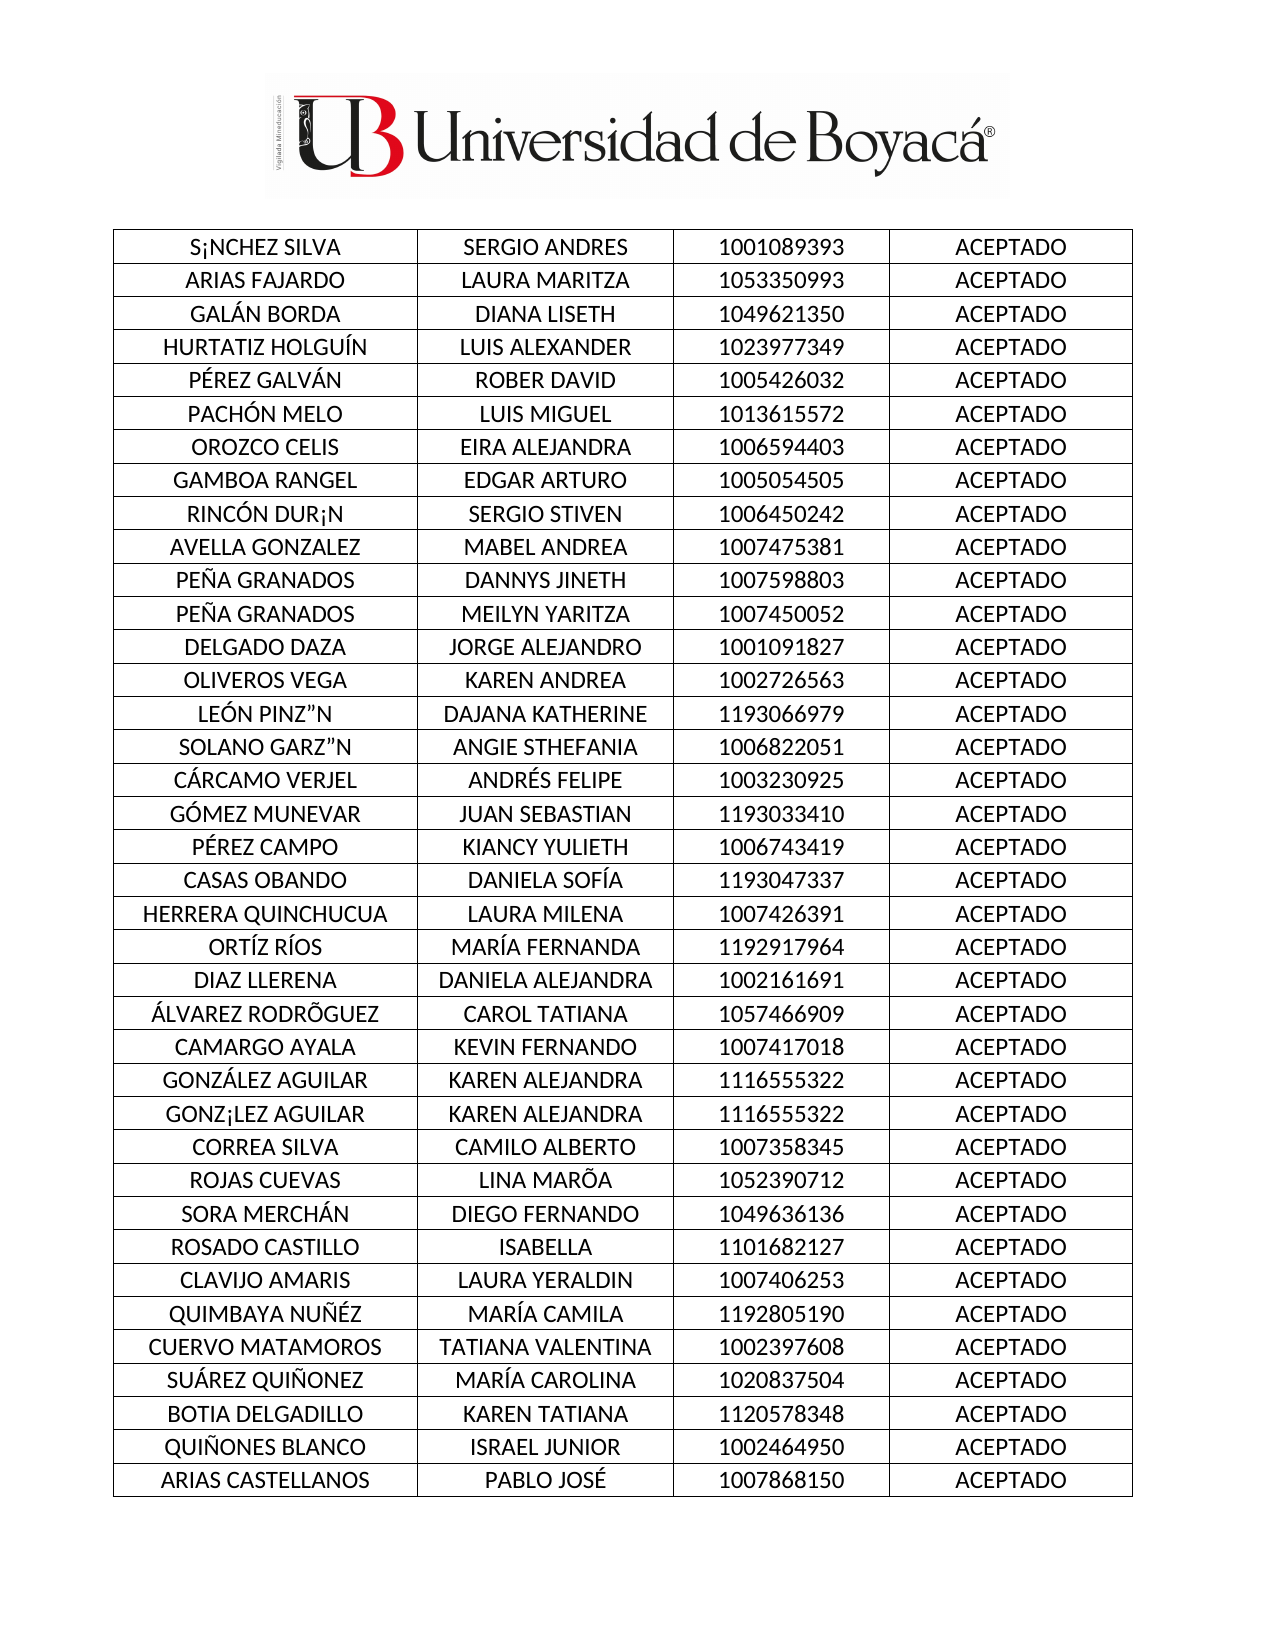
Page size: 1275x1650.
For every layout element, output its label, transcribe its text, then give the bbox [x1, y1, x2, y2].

table_cell 1001089393 [674, 230, 889, 263]
table_cell ISRAEL JUNIOR [418, 1430, 673, 1463]
table_cell 1006743419 [674, 830, 889, 863]
table_cell ACEPTADO [890, 330, 1132, 363]
table_cell ORTÍZ RÍOS [114, 930, 417, 963]
table_cell 1007417018 [674, 1030, 889, 1063]
table_cell ACEPTADO [890, 930, 1132, 963]
table_cell GÓMEZ MUNEVAR [114, 797, 417, 829]
table_cell 1002726563 [674, 664, 889, 696]
table_cell ACEPTADO [890, 897, 1132, 929]
table_cell ROJAS CUEVAS [114, 1164, 417, 1196]
table_cell ANDRÉS FELIPE [418, 764, 673, 796]
table_cell 1007598803 [674, 564, 889, 596]
table_cell ACEPTADO [890, 1197, 1132, 1229]
table_cell SOLANO GARZ”N [114, 730, 417, 763]
table_cell 1006822051 [674, 730, 889, 763]
table_cell SERGIO ANDRES [418, 230, 673, 263]
table_cell 1049636136 [674, 1197, 889, 1229]
table_cell CAMILO ALBERTO [418, 1130, 673, 1163]
table_cell CÁRCAMO VERJEL [114, 764, 417, 796]
table_cell 1020837504 [674, 1364, 889, 1396]
table_cell DIEGO FERNANDO [418, 1197, 673, 1229]
table_cell ACEPTADO [890, 464, 1132, 496]
table_cell ACEPTADO [890, 1330, 1132, 1363]
table_cell 1005426032 [674, 364, 889, 396]
table_cell ACEPTADO [890, 297, 1132, 329]
table_cell CAMARGO AYALA [114, 1030, 417, 1063]
table_cell 1002464950 [674, 1430, 889, 1463]
table_cell 1193066979 [674, 697, 889, 729]
table_cell LUIS ALEXANDER [418, 330, 673, 363]
table_cell JORGE ALEJANDRO [418, 630, 673, 663]
table_cell 1007406253 [674, 1264, 889, 1296]
table_cell ACEPTADO [890, 397, 1132, 429]
table_cell 1006594403 [674, 430, 889, 463]
table_cell ROBER DAVID [418, 364, 673, 396]
table_cell ACEPTADO [890, 530, 1132, 563]
table_cell TATIANA VALENTINA [418, 1330, 673, 1363]
table_cell 1003230925 [674, 764, 889, 796]
table_cell RINCÓN DUR¡N [114, 497, 417, 529]
table_cell ACEPTADO [890, 1097, 1132, 1129]
table_cell QUIÑONES BLANCO [114, 1430, 417, 1463]
table_cell 1193047337 [674, 864, 889, 896]
table_cell ANGIE STHEFANIA [418, 730, 673, 763]
table_cell DANIELA ALEJANDRA [418, 964, 673, 996]
table_cell 1116555322 [674, 1064, 889, 1096]
table_cell ACEPTADO [890, 1064, 1132, 1096]
table_cell DIAZ LLERENA [114, 964, 417, 996]
table_cell 1005054505 [674, 464, 889, 496]
table_cell ACEPTADO [890, 364, 1132, 396]
table_cell HERRERA QUINCHUCUA [114, 897, 417, 929]
table_cell ACEPTADO [890, 597, 1132, 629]
table_cell KAREN TATIANA [418, 1397, 673, 1429]
table_cell 1052390712 [674, 1164, 889, 1196]
table_cell DIANA LISETH [418, 297, 673, 329]
table_cell ARIAS CASTELLANOS [114, 1464, 417, 1496]
table_cell ACEPTADO [890, 964, 1132, 996]
table_cell KIANCY YULIETH [418, 830, 673, 863]
table_cell 1101682127 [674, 1230, 889, 1263]
table_cell 1192805190 [674, 1297, 889, 1329]
table_cell ACEPTADO [890, 1164, 1132, 1196]
table_cell S¡NCHEZ SILVA [114, 230, 417, 263]
table_cell LUIS MIGUEL [418, 397, 673, 429]
table_cell DANIELA SOFÍA [418, 864, 673, 896]
table_cell PEÑA GRANADOS [114, 597, 417, 629]
table_cell PÉREZ CAMPO [114, 830, 417, 863]
table_cell 1002397608 [674, 1330, 889, 1363]
table_cell ACEPTADO [890, 230, 1132, 263]
table_cell ACEPTADO [890, 630, 1132, 663]
table_cell GALÁN BORDA [114, 297, 417, 329]
table_cell QUIMBAYA NUÑÉZ [114, 1297, 417, 1329]
table_cell KAREN ALEJANDRA [418, 1097, 673, 1129]
table_cell ACEPTADO [890, 1464, 1132, 1496]
table_cell ACEPTADO [890, 564, 1132, 596]
table_cell ACEPTADO [890, 497, 1132, 529]
table_cell 1192917964 [674, 930, 889, 963]
table_cell KAREN ALEJANDRA [418, 1064, 673, 1096]
table_cell SERGIO STIVEN [418, 497, 673, 529]
table_cell EDGAR ARTURO [418, 464, 673, 496]
table_cell PÉREZ GALVÁN [114, 364, 417, 396]
table_cell MEILYN YARITZA [418, 597, 673, 629]
table_cell CORREA SILVA [114, 1130, 417, 1163]
table_cell ARIAS FAJARDO [114, 264, 417, 296]
table_cell ACEPTADO [890, 1364, 1132, 1396]
table_cell 1007426391 [674, 897, 889, 929]
table_cell ISABELLA [418, 1230, 673, 1263]
table_cell GONZÁLEZ AGUILAR [114, 1064, 417, 1096]
table_cell CUERVO MATAMOROS [114, 1330, 417, 1363]
table_cell 1057466909 [674, 997, 889, 1029]
table_cell 1007450052 [674, 597, 889, 629]
table_cell MARÍA CAMILA [418, 1297, 673, 1329]
table_cell PABLO JOSÉ [418, 1464, 673, 1496]
table_cell KEVIN FERNANDO [418, 1030, 673, 1063]
table_cell 1007475381 [674, 530, 889, 563]
table_cell SORA MERCHÁN [114, 1197, 417, 1229]
table_cell ACEPTADO [890, 1264, 1132, 1296]
table_cell KAREN ANDREA [418, 664, 673, 696]
table_cell ACEPTADO [890, 1030, 1132, 1063]
table_cell ACEPTADO [890, 1297, 1132, 1329]
table_cell MARÍA FERNANDA [418, 930, 673, 963]
table_cell ACEPTADO [890, 864, 1132, 896]
table_cell CAROL TATIANA [418, 997, 673, 1029]
table_cell AVELLA GONZALEZ [114, 530, 417, 563]
table_cell ACEPTADO [890, 697, 1132, 729]
table_cell ÁLVAREZ RODRÕGUEZ [114, 997, 417, 1029]
table_cell ACEPTADO [890, 997, 1132, 1029]
table_cell GONZ¡LEZ AGUILAR [114, 1097, 417, 1129]
table_cell 1006450242 [674, 497, 889, 529]
table_cell PEÑA GRANADOS [114, 564, 417, 596]
table_cell 1116555322 [674, 1097, 889, 1129]
table_cell ACEPTADO [890, 1430, 1132, 1463]
table_cell LAURA MARITZA [418, 264, 673, 296]
table_cell 1053350993 [674, 264, 889, 296]
table_cell MARÍA CAROLINA [418, 1364, 673, 1396]
table_cell ACEPTADO [890, 1397, 1132, 1429]
table_cell 1193033410 [674, 797, 889, 829]
table_cell OLIVEROS VEGA [114, 664, 417, 696]
table_cell ACEPTADO [890, 1230, 1132, 1263]
table_cell 1007358345 [674, 1130, 889, 1163]
table_cell ACEPTADO [890, 730, 1132, 763]
table_cell 1049621350 [674, 297, 889, 329]
table_cell ACEPTADO [890, 430, 1132, 463]
table_cell ACEPTADO [890, 1130, 1132, 1163]
table_cell CASAS OBANDO [114, 864, 417, 896]
table_cell LINA MARÕA [418, 1164, 673, 1196]
table_cell PACHÓN MELO [114, 397, 417, 429]
table_cell GAMBOA RANGEL [114, 464, 417, 496]
table_cell 1001091827 [674, 630, 889, 663]
table_cell 1023977349 [674, 330, 889, 363]
table_cell OROZCO CELIS [114, 430, 417, 463]
table_cell 1013615572 [674, 397, 889, 429]
table_cell EIRA ALEJANDRA [418, 430, 673, 463]
table_cell ACEPTADO [890, 764, 1132, 796]
table_cell 1002161691 [674, 964, 889, 996]
table_cell ACEPTADO [890, 830, 1132, 863]
table_cell LAURA MILENA [418, 897, 673, 929]
table_cell ROSADO CASTILLO [114, 1230, 417, 1263]
table_cell BOTIA DELGADILLO [114, 1397, 417, 1429]
table_cell ACEPTADO [890, 664, 1132, 696]
table_cell CLAVIJO AMARIS [114, 1264, 417, 1296]
table_cell DAJANA KATHERINE [418, 697, 673, 729]
table_cell HURTATIZ HOLGUÍN [114, 330, 417, 363]
table_cell LAURA YERALDIN [418, 1264, 673, 1296]
picture [265, 73, 1010, 199]
table_cell JUAN SEBASTIAN [418, 797, 673, 829]
table_cell LEÓN PINZ”N [114, 697, 417, 729]
table_cell ACEPTADO [890, 264, 1132, 296]
table_cell DELGADO DAZA [114, 630, 417, 663]
table_cell ACEPTADO [890, 797, 1132, 829]
table_cell SUÁREZ QUIÑONEZ [114, 1364, 417, 1396]
table_cell 1120578348 [674, 1397, 889, 1429]
table_cell DANNYS JINETH [418, 564, 673, 596]
table_cell 1007868150 [674, 1464, 889, 1496]
table_cell MABEL ANDREA [418, 530, 673, 563]
